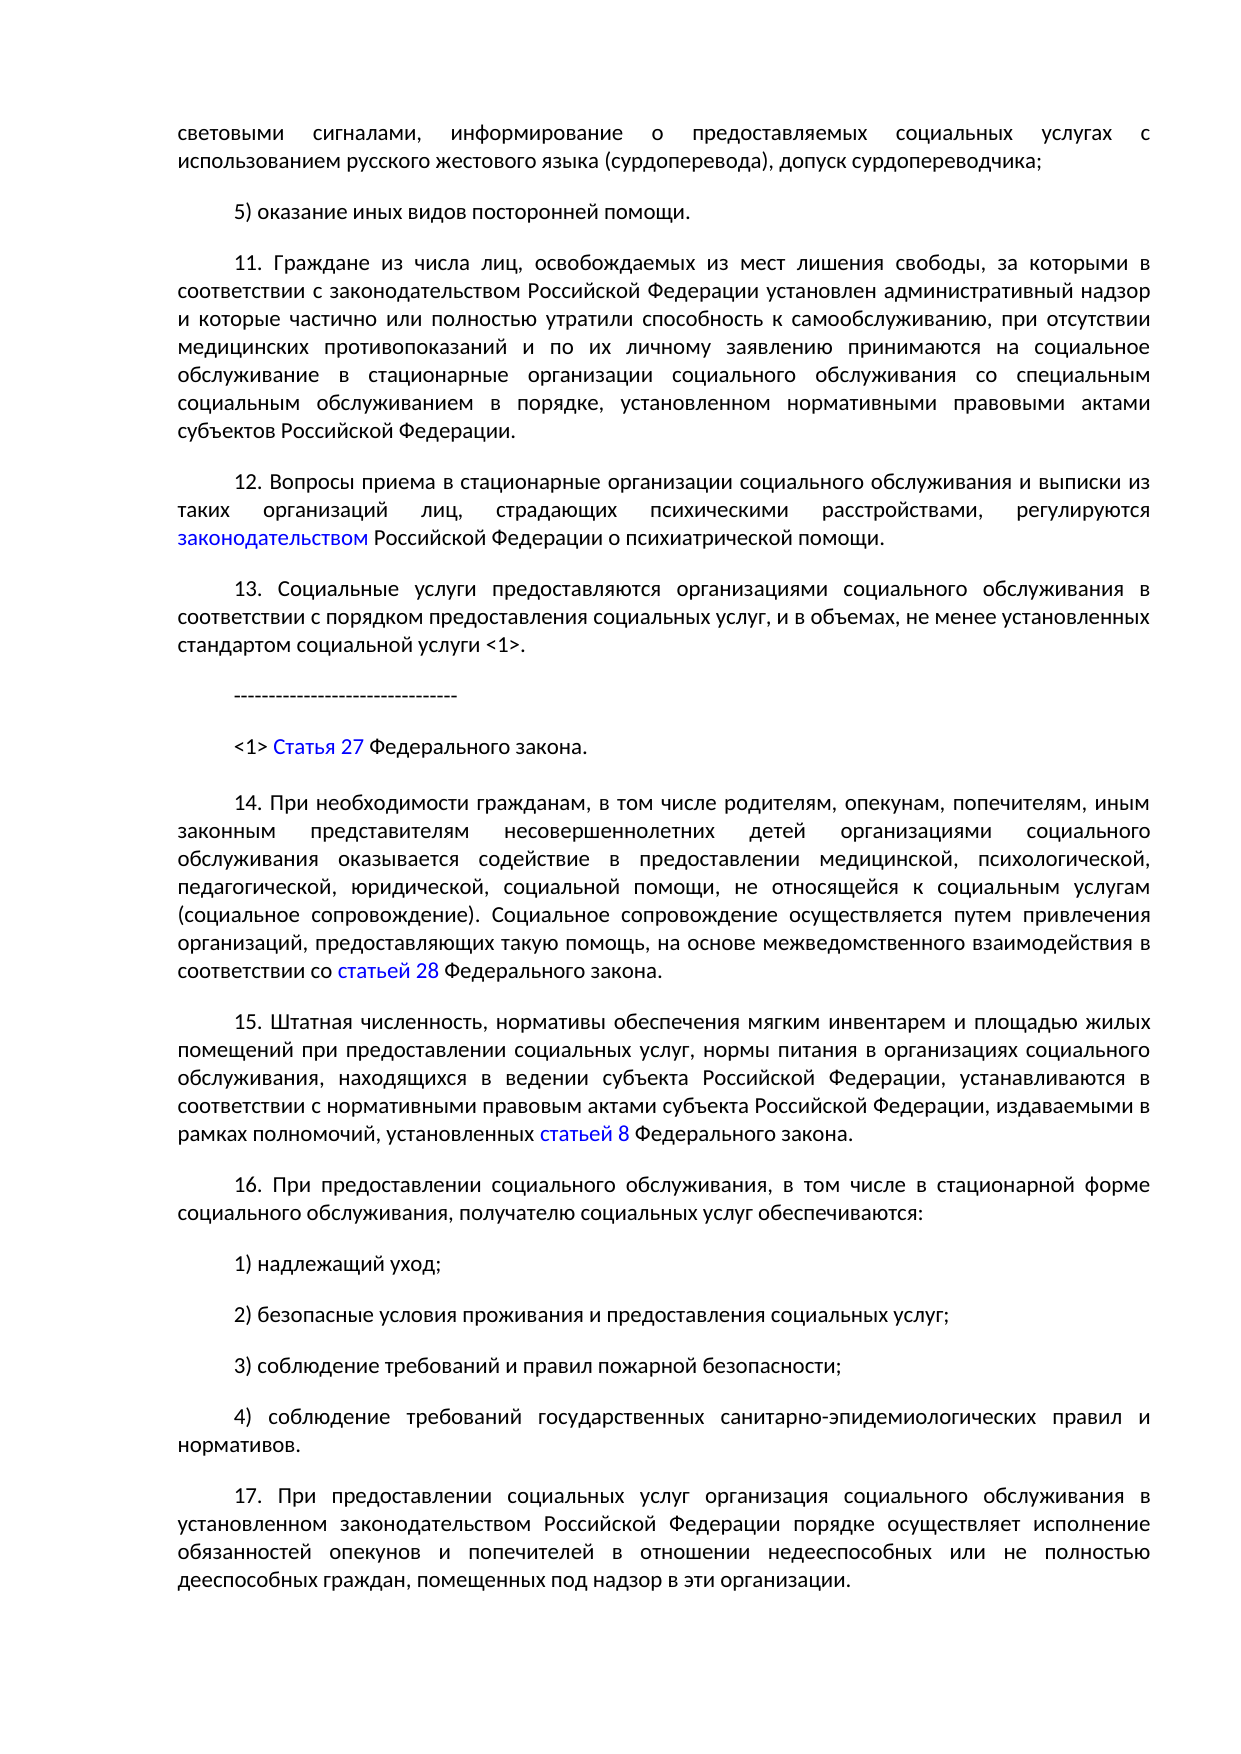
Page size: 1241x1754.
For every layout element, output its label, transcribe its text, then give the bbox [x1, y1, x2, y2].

text 11. Граждане из числа лиц, освобождаемых из мест лишения свободы, за которыми в соответствии с законодательством Российской Федерации установлен административный надзор и которые частично или полностью утратили способность к самообслуживанию, при отсутствии медицинских противопоказаний и по их личному заявлению принимаются на социальное обслуживание в стационарные организации социального обслуживания со специальным социальным обслуживанием в порядке, установленном нормативными правовыми актами субъектов Российской Федерации. [177, 248, 1152, 444]
text 2) безопасные условия проживания и предоставления социальных услуг; [177, 1300, 1152, 1328]
text -------------------------------- [177, 681, 1152, 709]
text 1) надлежащий уход; [177, 1249, 1152, 1277]
text 4) соблюдение требований государственных санитарно-эпидемиологических правил и нормативов. [177, 1402, 1152, 1458]
text <1> Статья 27 Федерального закона. [177, 732, 1152, 760]
text 17. При предоставлении социальных услуг организация социального обслуживания в установленном законодательством Российской Федерации порядке осуществляет исполнение обязанностей опекунов и попечителей в отношении недееспособных или не полностью дееспособных граждан, помещенных под надзор в эти организации. [177, 1481, 1152, 1593]
text 12. Вопросы приема в стационарные организации социального обслуживания и выписки из таких организаций лиц, страдающих психическими расстройствами, регулируются законодательством Российской Федерации о психиатрической помощи. [177, 467, 1152, 551]
text 15. Штатная численность, нормативы обеспечения мягким инвентарем и площадью жилых помещений при предоставлении социальных услуг, нормы питания в организациях социального обслуживания, находящихся в ведении субъекта Российской Федерации, устанавливаются в соответствии с нормативными правовым актами субъекта Российской Федерации, издаваемыми в рамках полномочий, установленных статьей 8 Федерального закона. [177, 1007, 1152, 1147]
text 5) оказание иных видов посторонней помощи. [177, 197, 1152, 225]
text 3) соблюдение требований и правил пожарной безопасности; [177, 1351, 1152, 1379]
text 16. При предоставлении социального обслуживания, в том числе в стационарной форме социального обслуживания, получателю социальных услуг обеспечиваются: [177, 1170, 1152, 1226]
text 14. При необходимости гражданам, в том числе родителям, опекунам, попечителям, иным законным представителям несовершеннолетних детей организациями социального обслуживания оказывается содействие в предоставлении медицинской, психологической, педагогической, юридической, социальной помощи, не относящейся к социальным услугам (социальное сопровождение). Социальное сопровождение осуществляется путем привлечения организаций, предоставляющих такую помощь, на основе межведомственного взаимодействия в соответствии со статьей 28 Федерального закона. [177, 788, 1152, 984]
text 13. Социальные услуги предоставляются организациями социального обслуживания в соответствии с порядком предоставления социальных услуг, и в объемах, не менее установленных стандартом социальной услуги <1>. [177, 574, 1152, 658]
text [177, 118, 1152, 174]
